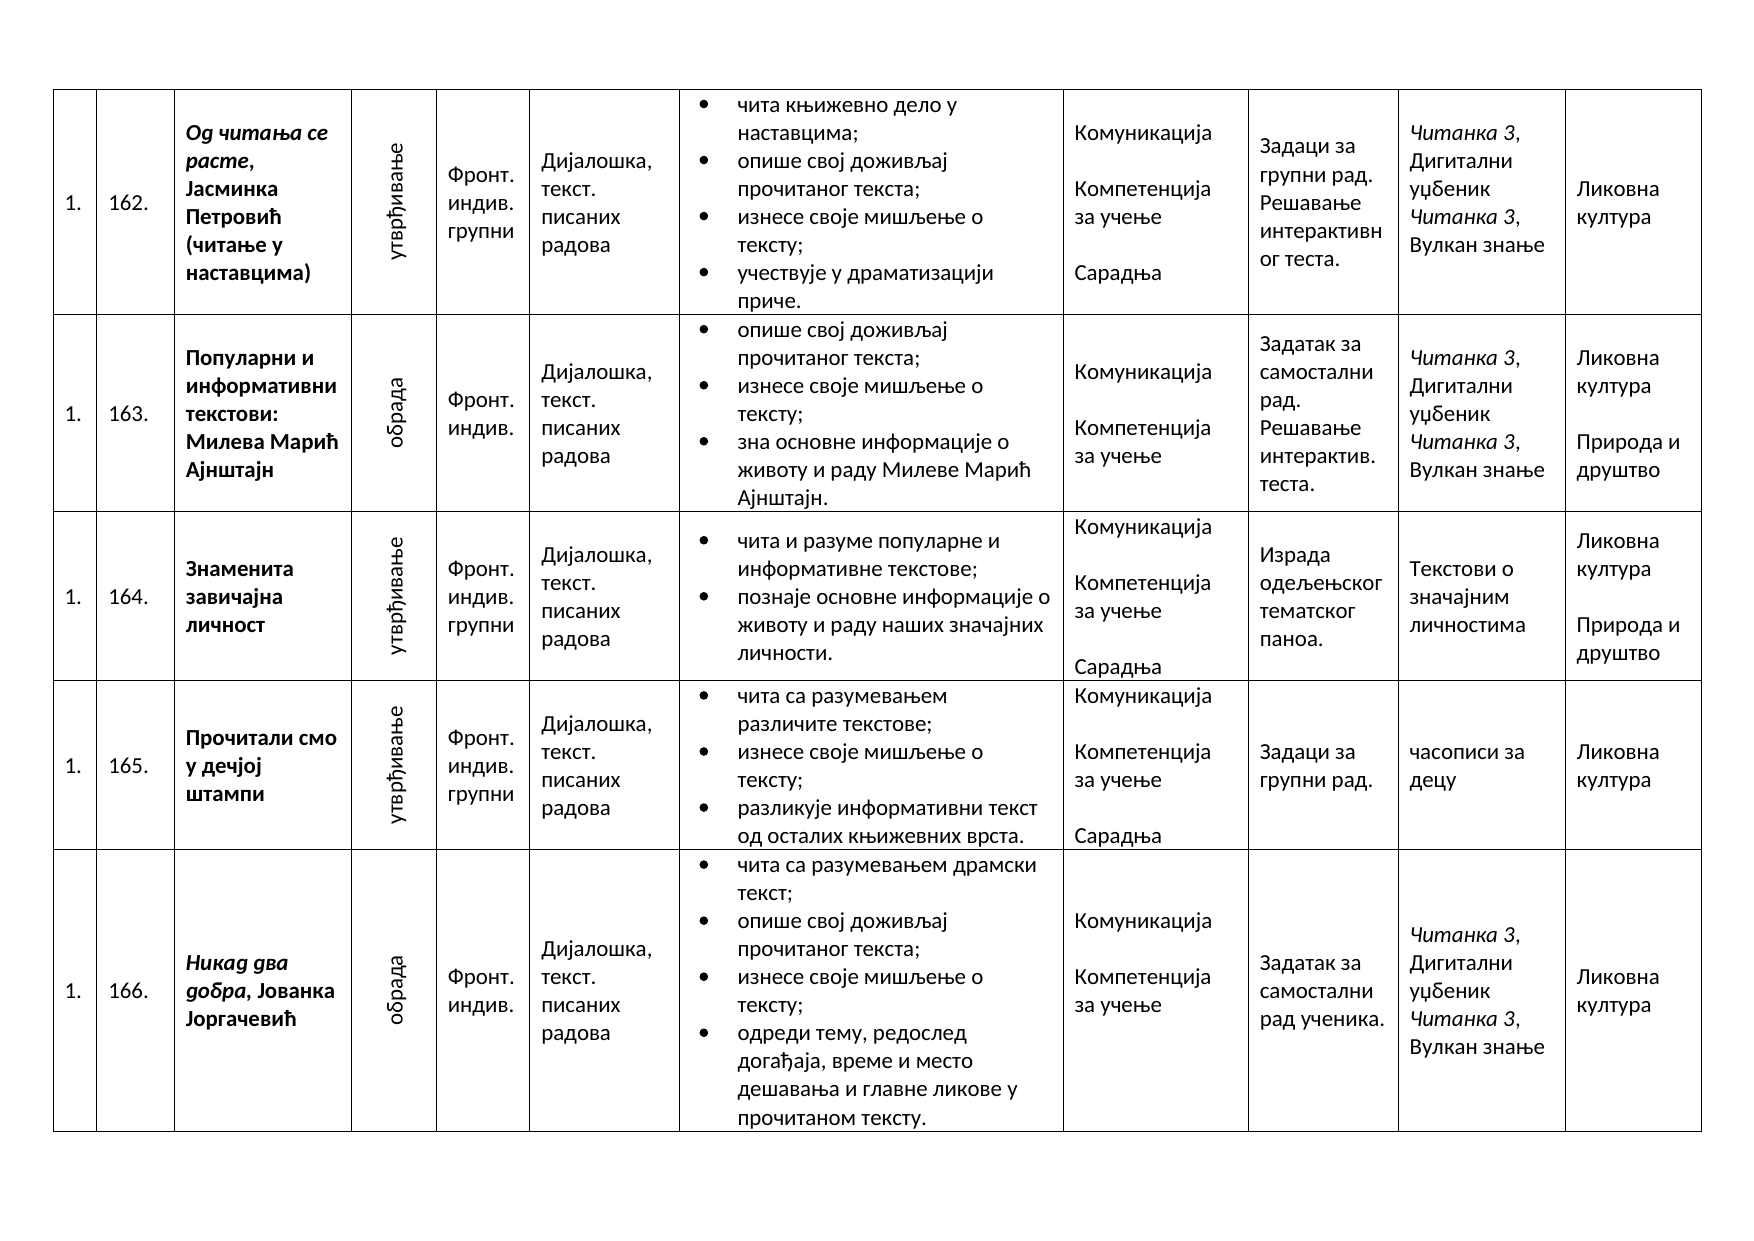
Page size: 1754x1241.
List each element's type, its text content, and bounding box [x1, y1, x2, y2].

table_cell Комуникација Компетенција за учење Сарадња [1064, 512, 1248, 680]
table_cell Никад два добра, Јованка Јоргачевић [175, 850, 351, 1131]
table_cell Дијалошка, текст. писаних радова [530, 850, 679, 1131]
table_cell 1. [54, 850, 96, 1131]
table_cell Задатак за самостални рад ученика. [1249, 850, 1398, 1131]
table_cell Фронт. индив. групни [437, 512, 529, 680]
table_cell Фронт. индив. [437, 850, 529, 1131]
table_cell Задатак за самостални рад. Решавање интерактив. теста. [1249, 315, 1398, 511]
table_cell утврђивање [352, 681, 436, 849]
table_cell опише свој доживљај прочитаног текста; изнесе своје мишљење о тексту; зна основне информације о животу и раду Милеве Марић Ајнштајн. [680, 315, 1063, 511]
table_cell чита са разумевањем драмски текст; опише свој доживљај прочитаног текста; изнесе своје мишљење о тексту; одреди тему, редослед догађаја, време и место дешавања и главне ликове у прочитаном тексту. [680, 850, 1063, 1131]
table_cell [175, 90, 351, 314]
table_cell 1. [54, 681, 96, 849]
table_cell чита књижевно дело у наставцима; опише свој доживљај прочитаног текста; изнесе своје мишљење о тексту; учествује у драматизацији приче. [680, 90, 1063, 314]
table_cell 164. [97, 512, 174, 680]
table_cell чита и разуме популарне и информативне текстове; познаје основне информације о животу и раду наших значајних личности. [680, 512, 1063, 680]
table_cell Комуникација Компетенција за учење [1064, 850, 1248, 1131]
table_cell 163. [97, 315, 174, 511]
table_cell Знаменита завичајна личност [175, 512, 351, 680]
table_cell 1. [54, 315, 96, 511]
table_cell Ликовна култура Природа и друштво [1566, 315, 1701, 511]
table_cell обрада [352, 850, 436, 1131]
table_cell Задаци за групни рад. [1249, 681, 1398, 849]
table_cell Ликовна култура [1566, 681, 1701, 849]
table_cell чита са разумевањем различите текстове; изнесе своје мишљење о тексту; разликује информативни текст од осталих књижевних врста. [680, 681, 1063, 849]
table_cell Комуникација Компетенција за учење Сарадња [1064, 681, 1248, 849]
table_cell Текстови о значајним личностима [1399, 512, 1565, 680]
table_cell Популарни и информативни текстови: Милева Марић Ајнштајн [175, 315, 351, 511]
table_cell 162. [97, 90, 174, 314]
table_cell Израда одељењског тематског паноа. [1249, 512, 1398, 680]
table_cell Комуникација Компетенција за учење Сарадња [1064, 90, 1248, 314]
table_cell Фронт. индив. групни [437, 90, 529, 314]
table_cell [1399, 90, 1565, 314]
table_cell Ликовна култура [1566, 850, 1701, 1131]
table_cell часописи за децу [1399, 681, 1565, 849]
table_cell Ликовна култура Природа и друштво [1566, 512, 1701, 680]
table_cell Дијалошка, текст. писаних радова [530, 512, 679, 680]
table_cell утврђивање [352, 90, 436, 314]
table_cell Комуникација Компетенција за учење [1064, 315, 1248, 511]
table_cell 1. [54, 512, 96, 680]
table_cell Дијалошка, текст. писаних радова [530, 315, 679, 511]
table_cell 166. [97, 850, 174, 1131]
table_cell утврђивање [352, 512, 436, 680]
table_cell Задаци за групни рад. Решавање интерактивног теста. [1249, 90, 1398, 314]
table_cell Ликовна култура [1566, 90, 1701, 314]
table_cell обрада [352, 315, 436, 511]
table_cell Прочитали смо у дечјој штампи [175, 681, 351, 849]
table_cell Дијалошка, текст. писаних радова [530, 681, 679, 849]
table_cell Читанка 3, Дигитални уџбеник Читанка 3, Вулкан знање [1399, 850, 1565, 1131]
table_cell 1. [54, 90, 96, 314]
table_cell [530, 90, 679, 314]
table_cell Фронт. индив. групни [437, 681, 529, 849]
table_cell 165. [97, 681, 174, 849]
table_cell Фронт. индив. [437, 315, 529, 511]
table_cell Читанка 3, Дигитални уџбеник Читанка 3, Вулкан знање [1399, 315, 1565, 511]
